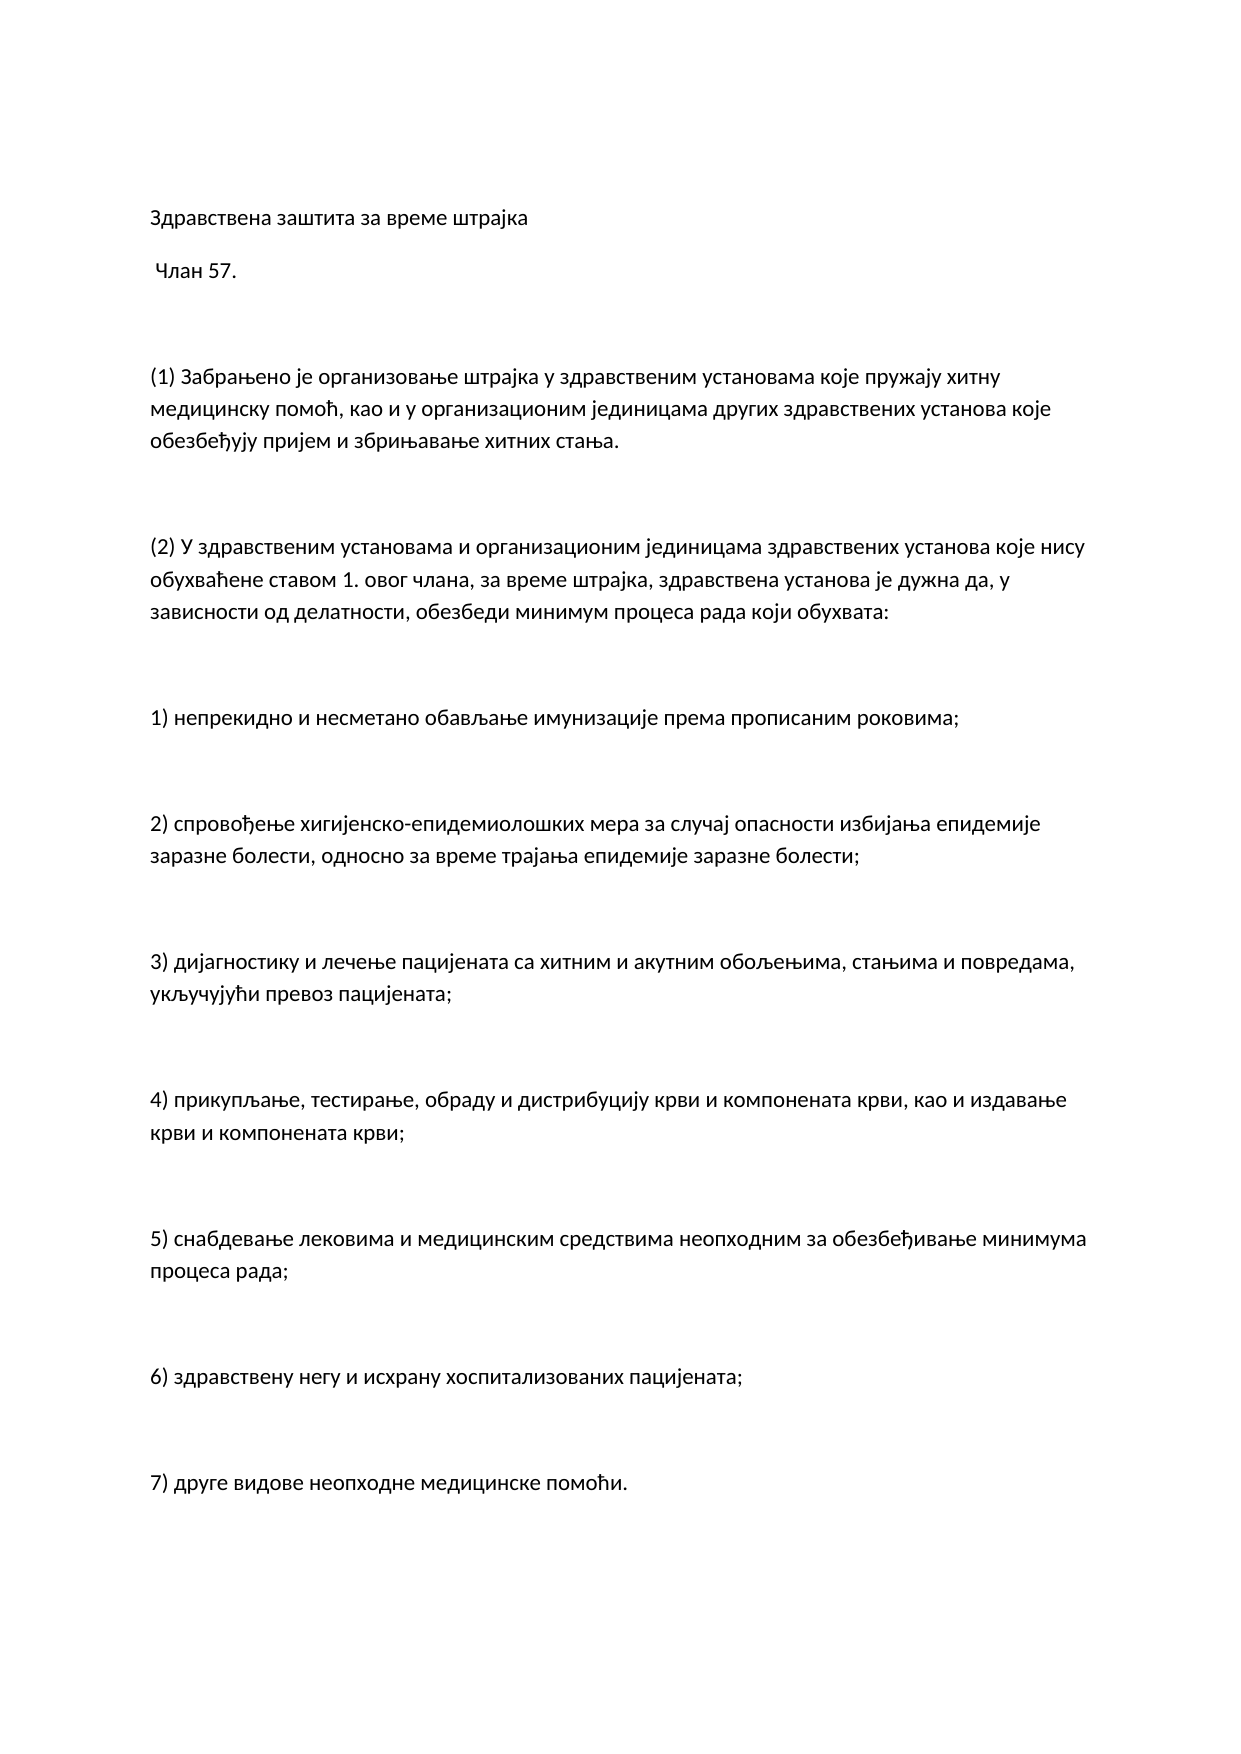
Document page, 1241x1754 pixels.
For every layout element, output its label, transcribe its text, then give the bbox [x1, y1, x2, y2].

text 5) снабдевање лековима и медицинским средствима неопходним за обезбеђивање минимума процеса рада; [150, 1224, 1090, 1284]
text 6) здравствену негу и исхрану хоспитализованих пацијената; [150, 1362, 1090, 1390]
text 7) друге видове неопходне медицинске помоћи. [150, 1468, 1090, 1496]
text Здравствена заштита за време штрајка [150, 203, 1090, 231]
text 4) прикупљање, тестирање, обраду и дистрибуцију крви и компонената крви, као и издавање крви и компонената крви; [150, 1085, 1090, 1146]
text 3) дијагностику и лечење пацијената са хитним и акутним обољењима, стањима и повредама, укључујући превоз пацијената; [150, 947, 1090, 1007]
text 2) спровођење хигијенско-епидемиолошких мера за случај опасности избијања епидемије заразне болести, односно за време трајања епидемије заразне болести; [150, 809, 1090, 869]
text Члан 57. [150, 256, 1090, 284]
text (1) Забрањено је организовање штрајка у здравственим установама које пружају хитну медицинску помоћ, као и у организационим јединицама других здравствених установа које обезбеђују пријем и збрињавање хитних стања. [150, 362, 1090, 454]
text (2) У здравственим установама и организационим јединицама здравствених установа које нису обухваћене ставом 1. овог члана, за време штрајка, здравствена установа је дужна да, у зависности од делатности, обезбеди минимум процеса рада који обухвата: [150, 532, 1090, 625]
text 1) непрекидно и несметано обављање имунизације према прописаним роковима; [150, 703, 1090, 731]
